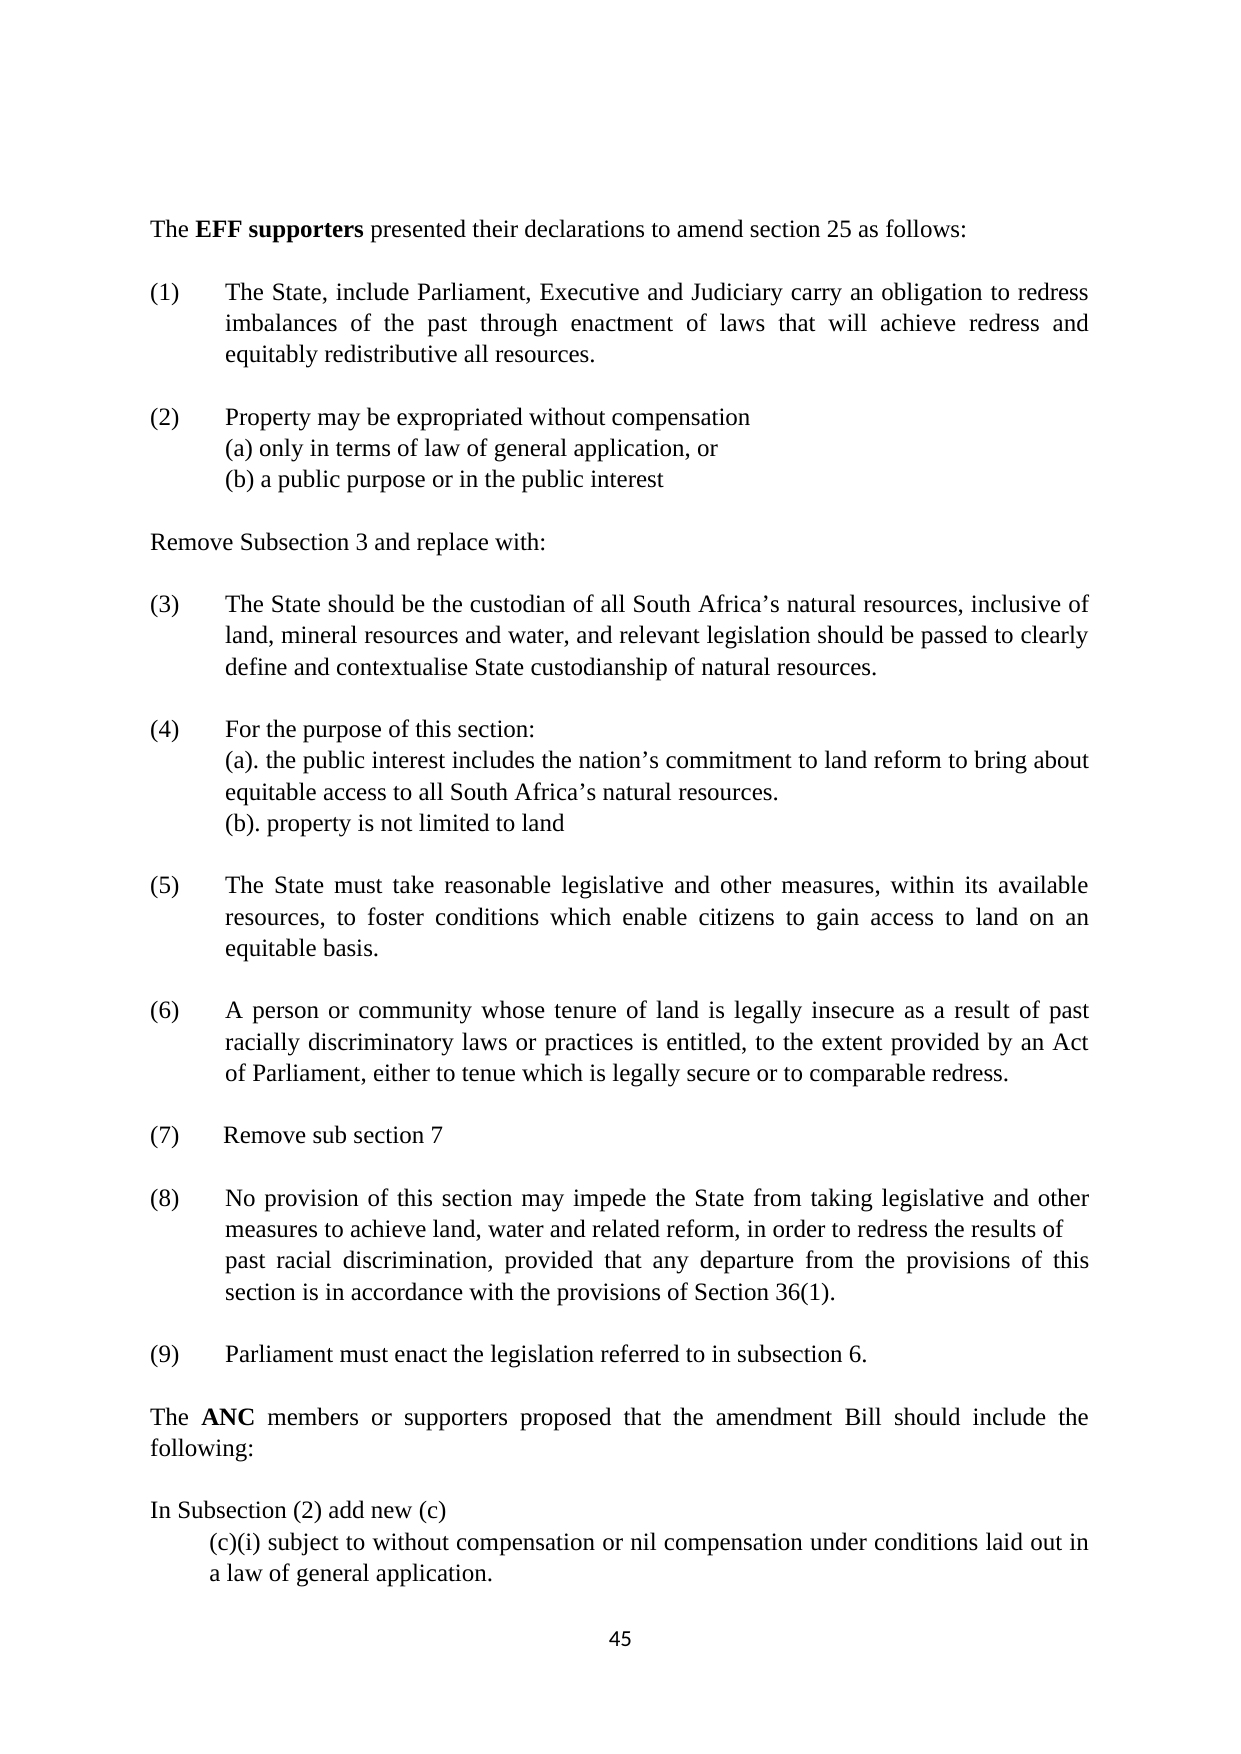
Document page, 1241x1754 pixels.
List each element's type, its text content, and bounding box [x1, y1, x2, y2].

text (9) Parliament must enact the legislation referred to in subsection 6. [150, 1337, 1090, 1369]
text (3) The State should be the custodian of all South Africa’s natural resources, inclusive of land, mineral resources and water, and relevant legislation should be passed to clearly define and contextualise State custodianship of natural resources. [150, 587, 1090, 681]
text (6) A person or community whose tenure of land is legally insecure as a result of past racially discriminatory laws or practices is entitled, to the extent provided by an Act of Parliament, either to tenue which is legally secure or to comparable redress. [150, 994, 1090, 1087]
text (1) The State, include Parliament, Executive and Judiciary carry an obligation to redress imbalances of the past through enactment of laws that will achieve redress and equitably redistributive all resources. [150, 275, 1090, 369]
text (c)(i) subject to without compensation or nil compensation under conditions laid out in a law of general application. [209, 1525, 1090, 1587]
text (a) only in terms of law of general application, or [150, 431, 1090, 462]
text (7) Remove sub section 7 [150, 1119, 1090, 1150]
text (a). the public interest includes the nation’s commitment to land reform to bring about equitable access to all South Africa’s natural resources. [225, 744, 1090, 806]
text (b). property is not limited to land [150, 806, 1090, 837]
text past racial discrimination, provided that any departure from the provisions of this section is in accordance with the provisions of Section 36(1). [225, 1244, 1090, 1306]
text (2) Property may be expropriated without compensation [150, 400, 1090, 431]
text (5) The State must take reasonable legislative and other measures, within its available resources, to foster conditions which enable citizens to gain access to land on an equitable basis. [150, 869, 1090, 962]
text The ANC members or supporters proposed that the amendment Bill should include the following: [150, 1400, 1090, 1462]
text The EFF supporters presented their declarations to amend section 25 as follows: [150, 212, 1090, 244]
text In Subsection (2) add new (c) [150, 1494, 1090, 1525]
text (b) a public purpose or in the public interest [150, 462, 1090, 494]
text (8) No provision of this section may impede the State from taking legislative and other measures to achieve land, water and related reform, in order to redress the results of [150, 1181, 1090, 1244]
text Remove Subsection 3 and replace with: [150, 525, 1090, 556]
text (4) For the purpose of this section: [150, 712, 1090, 744]
